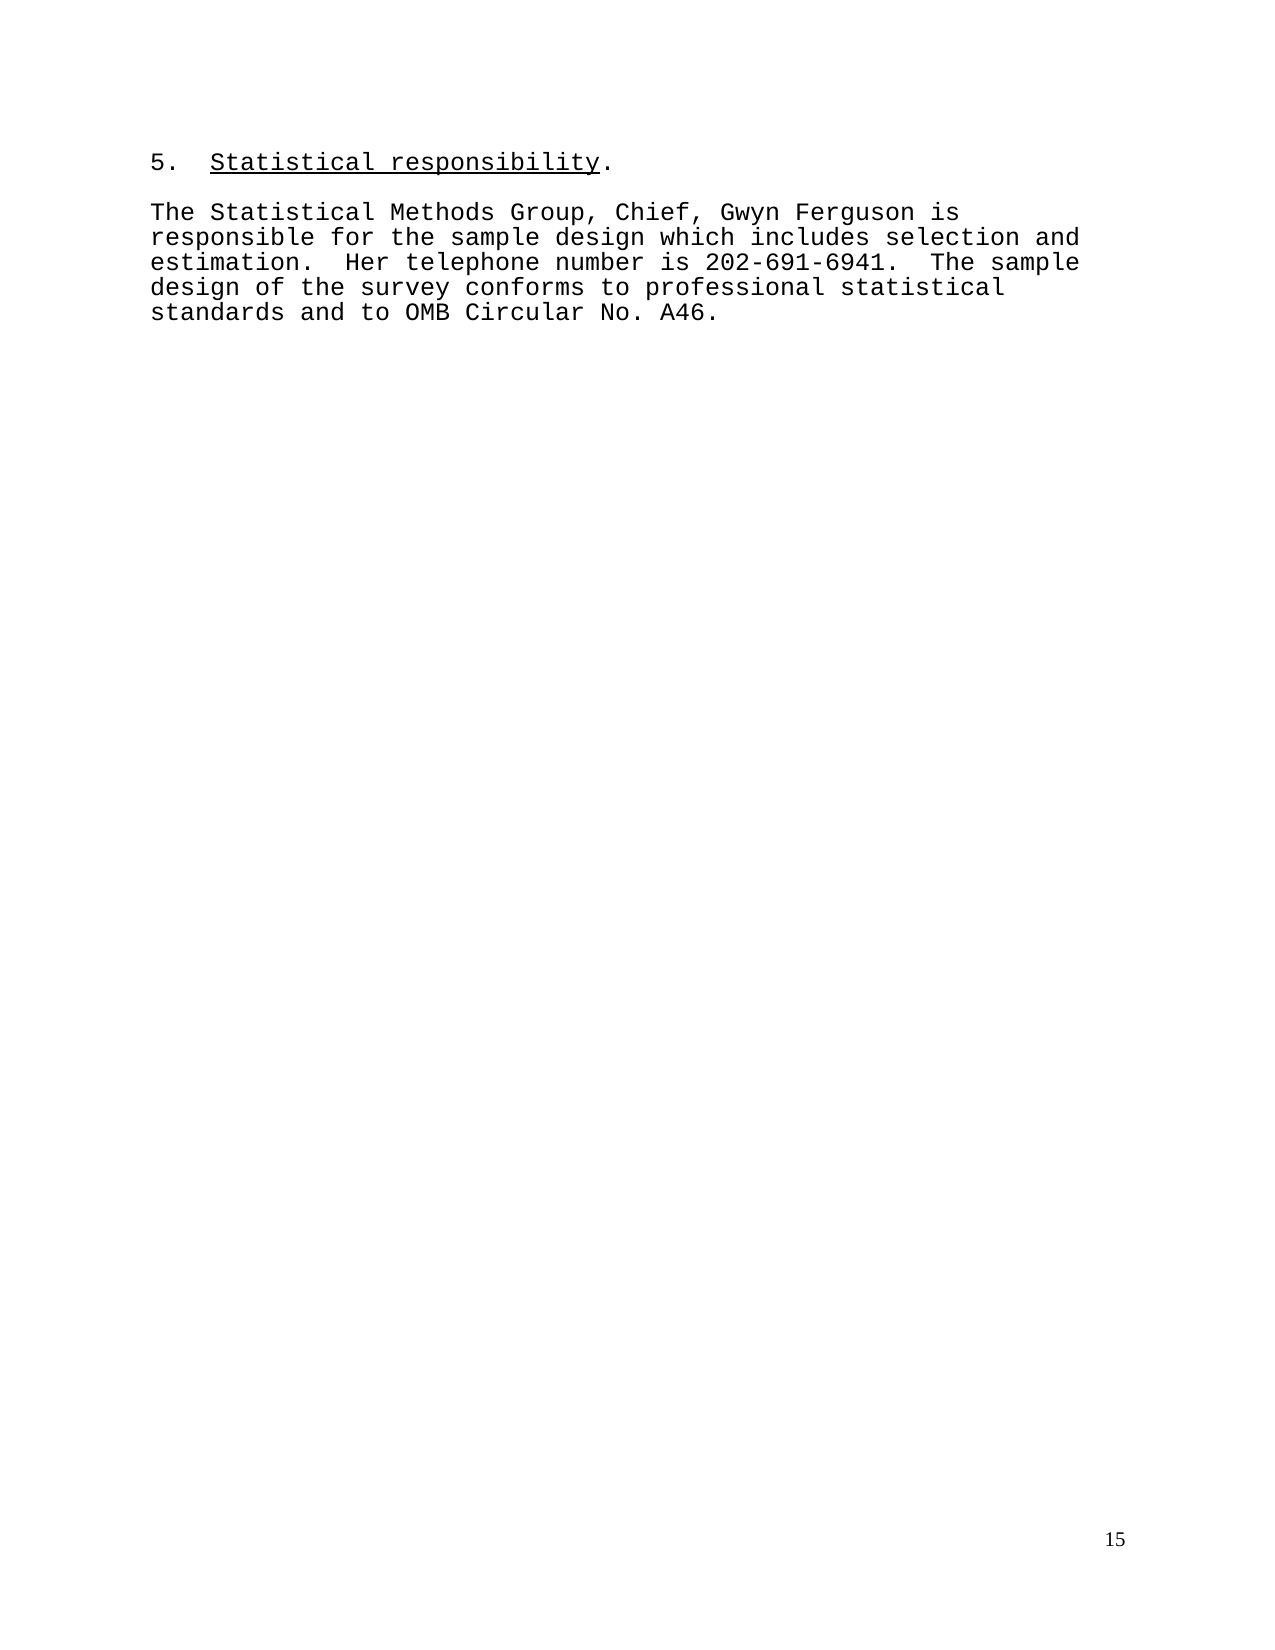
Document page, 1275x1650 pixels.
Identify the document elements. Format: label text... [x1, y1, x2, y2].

text The Statistical Methods Group, Chief, Gwyn Ferguson is responsible for the sample design which includes selection and estimation. Her telephone number is 202-691-6941. The sample design of the survey conforms to professional statistical standards and to OMB Circular No. A46. [150, 200, 1125, 350]
text 5. Statistical responsibility. [150, 150, 1125, 175]
